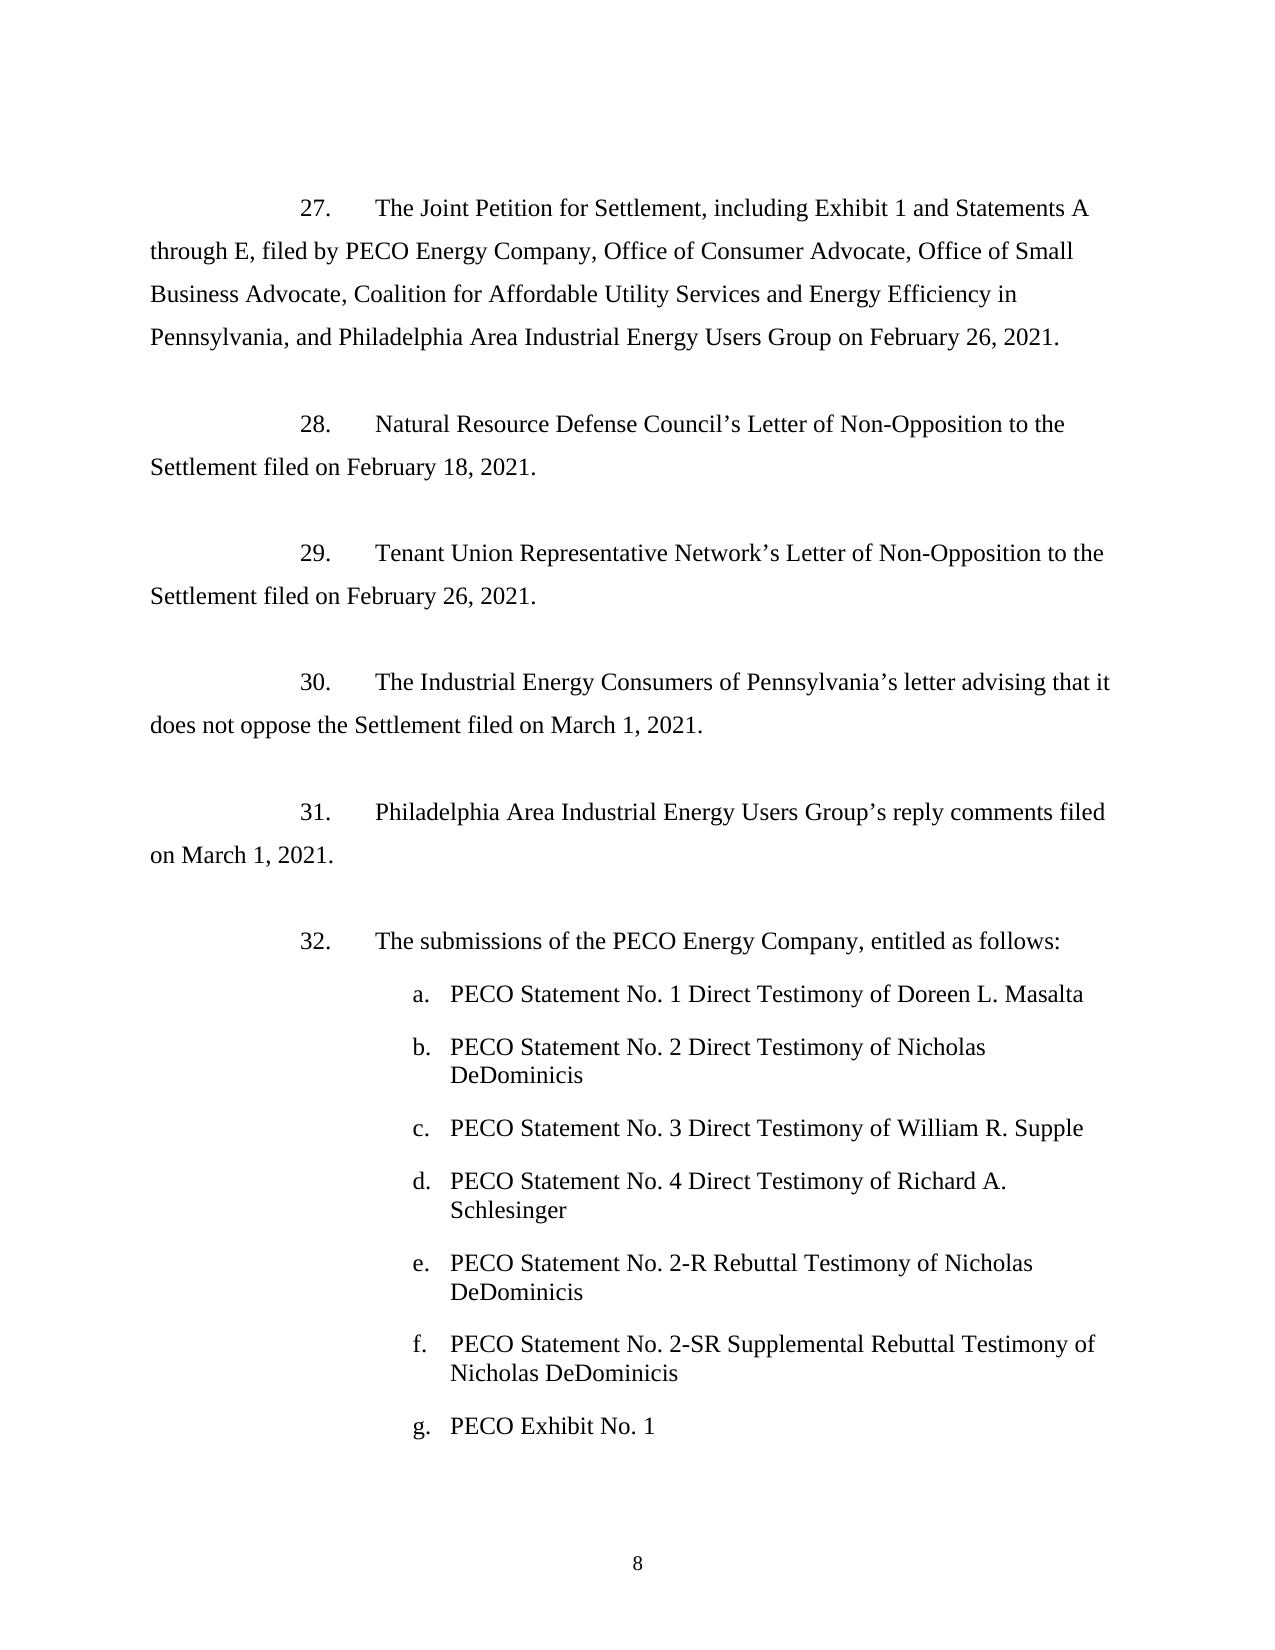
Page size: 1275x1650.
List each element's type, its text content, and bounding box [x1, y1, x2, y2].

list PECO Statement No. 2-SR Supplemental Rebuttal Testimony of Nicholas DeDominicis [412, 1329, 1125, 1411]
text 28. Natural Resource Defense Council’s Letter of Non-Opposition to the Settlement filed on February 18, 2021. [150, 409, 1125, 481]
text 32. The submissions of the PECO Energy Company, entitled as follows: [150, 926, 1125, 979]
text 27. The Joint Petition for Settlement, including Exhibit 1 and Statements A through E, filed by PECO Energy Company, Office of Consumer Advocate, Office of Small Business Advocate, Coalition for Affordable Utility Services and Energy Efficiency in Pennsylvania, and Philadelphia Area Industrial Energy Users Group on February 26, 2021. [150, 193, 1125, 351]
list PECO Statement No. 2-R Rebuttal Testimony of Nicholas DeDominicis [412, 1248, 1125, 1329]
list PECO Statement No. 4 Direct Testimony of Richard A. Schlesinger [412, 1166, 1125, 1248]
text 29. Tenant Union Representative Network’s Letter of Non-Opposition to the Settlement filed on February 26, 2021. [150, 538, 1125, 610]
list PECO Statement No. 1 Direct Testimony of Doreen L. Masalta [412, 979, 1125, 1032]
list PECO Statement No. 3 Direct Testimony of William R. Supple [412, 1113, 1125, 1166]
text 30. The Industrial Energy Consumers of Pennsylvania’s letter advising that it does not oppose the Settlement filed on March 1, 2021. [150, 667, 1125, 739]
text 31. Philadelphia Area Industrial Energy Users Group’s reply comments filed on March 1, 2021. [150, 797, 1125, 869]
list PECO Statement No. 2 Direct Testimony of Nicholas DeDominicis [412, 1032, 1125, 1113]
list PECO Exhibit No. 1 [412, 1411, 1125, 1464]
